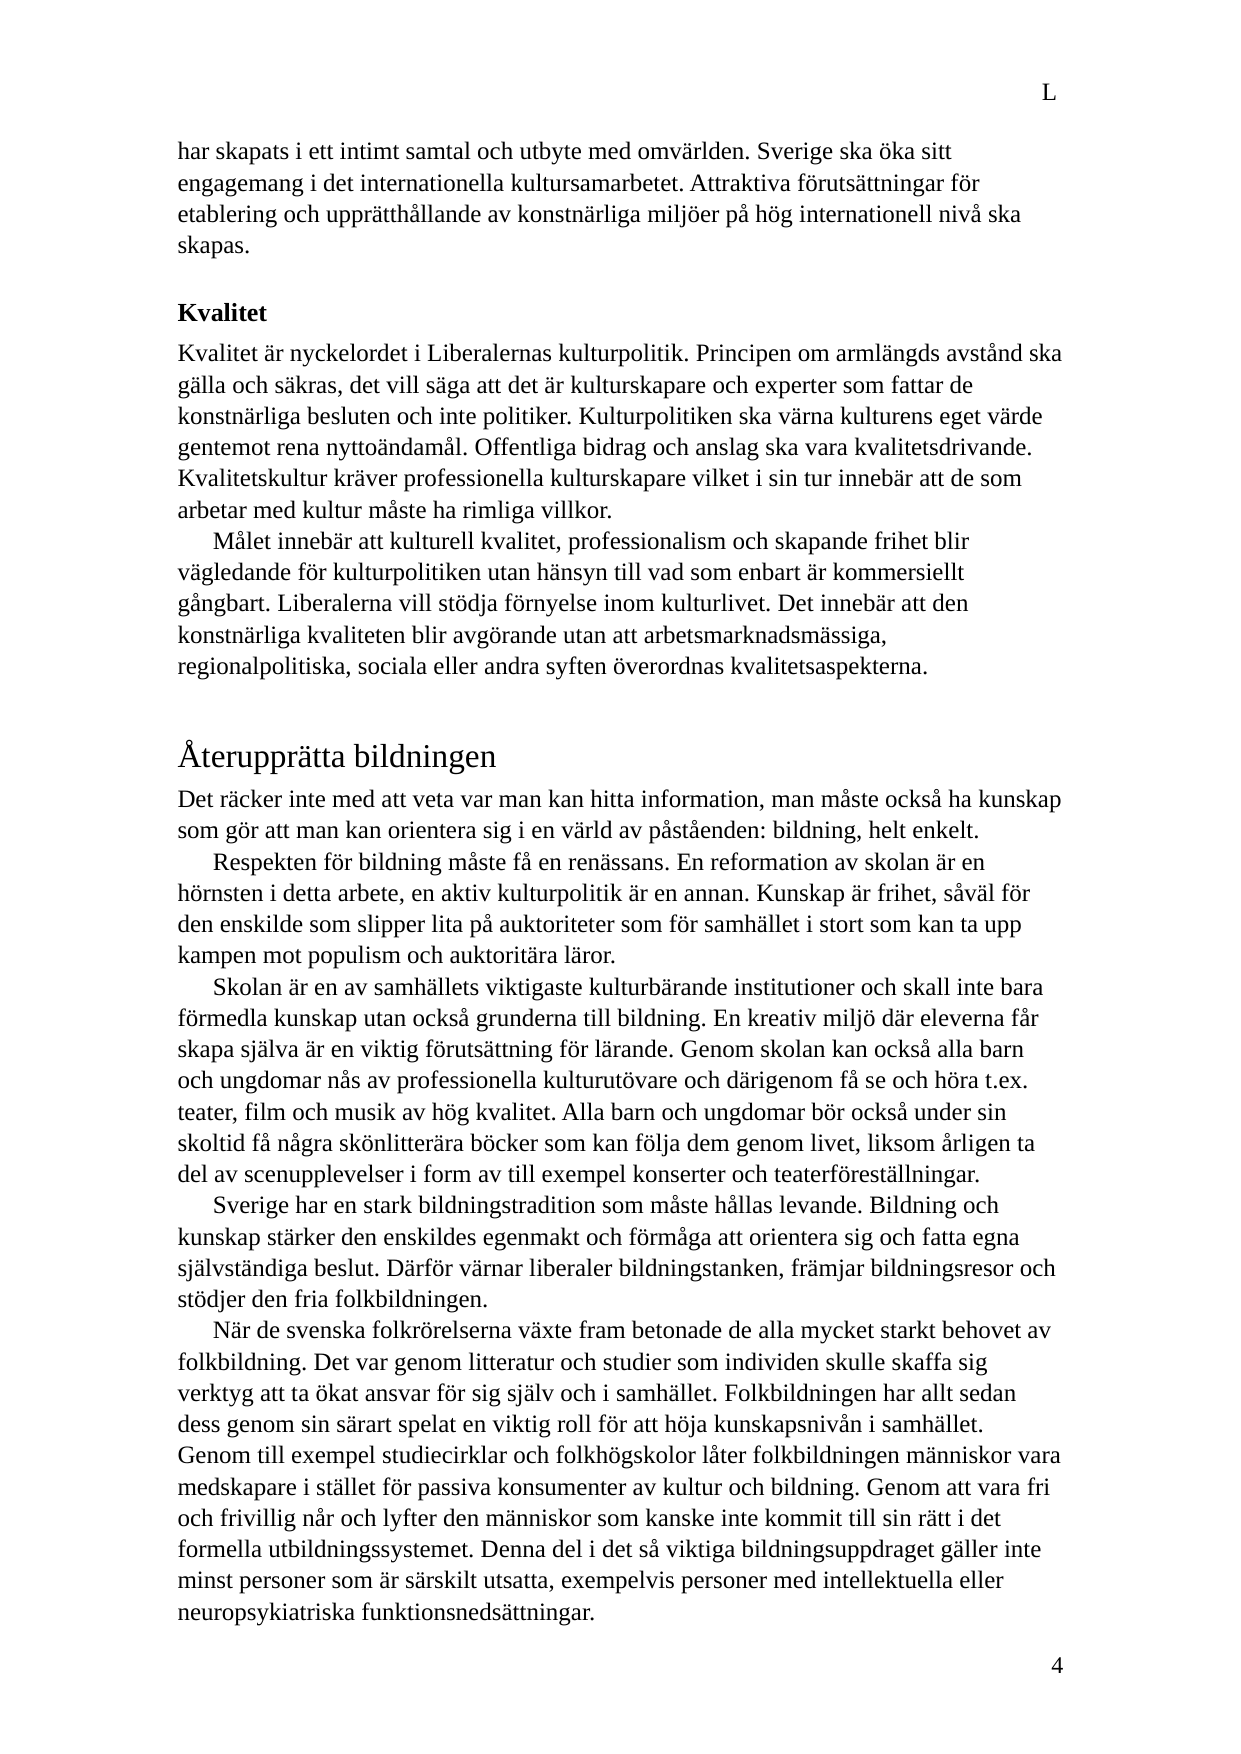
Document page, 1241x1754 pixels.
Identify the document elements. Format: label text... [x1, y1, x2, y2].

text Sverige har en stark bildningstradition som måste hållas levande. Bildning och kunskap stärker den enskildes egenmakt och förmåga att orientera sig och fatta egna självständiga beslut. Därför värnar liberaler bildningstanken, främjar bildningsresor och stödjer den fria folkbildningen. [177, 1188, 1063, 1313]
subtitle Återupprätta bildningen [177, 742, 1063, 773]
text Kvalitet är nyckelordet i Liberalernas kulturpolitik. Principen om armlängds avstånd ska gälla och säkras, det vill säga att det är kulturskapare och experter som fattar de konstnärliga besluten och inte politiker. Kulturpolitiken ska värna kulturens eget värde gentemot rena nyttoändamål. Offentliga bidrag och anslag ska vara kvalitetsdrivande. Kvalitetskultur kräver professionella kulturskapare vilket i sin tur innebär att de som arbetar med kultur måste ha rimliga villkor. [177, 336, 1063, 523]
text Det räcker inte med att veta var man kan hitta information, man måste också ha kunskap som gör att man kan orientera sig i en värld av påståenden: bildning, helt enkelt. [177, 782, 1063, 844]
text Skolan är en av samhällets viktigaste kulturbärande institutioner och skall inte bara förmedla kunskap utan också grunderna till bildning. En kreativ miljö där eleverna får skapa själva är en viktig förutsättning för lärande. Genom skolan kan också alla barn och ungdomar nås av professionella kulturutövare och därigenom få se och höra t.ex. teater, film och musik av hög kvalitet. Alla barn och ungdomar bör också under sin skoltid få några skönlitterära böcker som kan följa dem genom livet, liksom årligen ta del av scenupplevelser i form av till exempel konserter och teaterföreställningar. [177, 969, 1063, 1188]
subtitle Kvalitet [177, 296, 1063, 328]
text Respekten för bildning måste få en renässans. En reformation av skolan är en hörnsten i detta arbete, en aktiv kulturpolitik är en annan. Kunskap är frihet, såväl för den enskilde som slipper lita på auktoriteter som för samhället i stort som kan ta upp kampen mot populism och auktoritära läror. [177, 844, 1063, 969]
text Målet innebär att kulturell kvalitet, professionalism och skapande frihet blir vägledande för kulturpolitiken utan hänsyn till vad som enbart är kommersiellt gångbart. Liberalerna vill stödja förnyelse inom kulturlivet. Det innebär att den konstnärliga kvaliteten blir avgörande utan att arbetsmarknadsmässiga, regionalpolitiska, sociala eller andra syften överordnas kvalitetsaspekterna. [177, 523, 1063, 680]
text När de svenska folkrörelserna växte fram betonade de alla mycket starkt behovet av folkbildning. Det var genom litteratur och studier som individen skulle skaffa sig verktyg att ta ökat ansvar för sig själv och i samhället. Folkbildningen har allt sedan dess genom sin särart spelat en viktig roll för att höja kunskapsnivån i samhället. Genom till exempel studiecirklar och folkhögskolor låter folkbildningen människor vara medskapare i stället för passiva konsumenter av kultur och bildning. Genom att vara fri och frivillig når och lyfter den människor som kanske inte kommit till sin rätt i det formella utbildningssystemet. Denna del i det så viktiga bildningsuppdraget gäller inte minst personer som är särskilt utsatta, exempelvis personer med intellektuella eller neuropsykiatriska funktionsnedsättningar. [177, 1313, 1063, 1626]
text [177, 134, 1063, 259]
